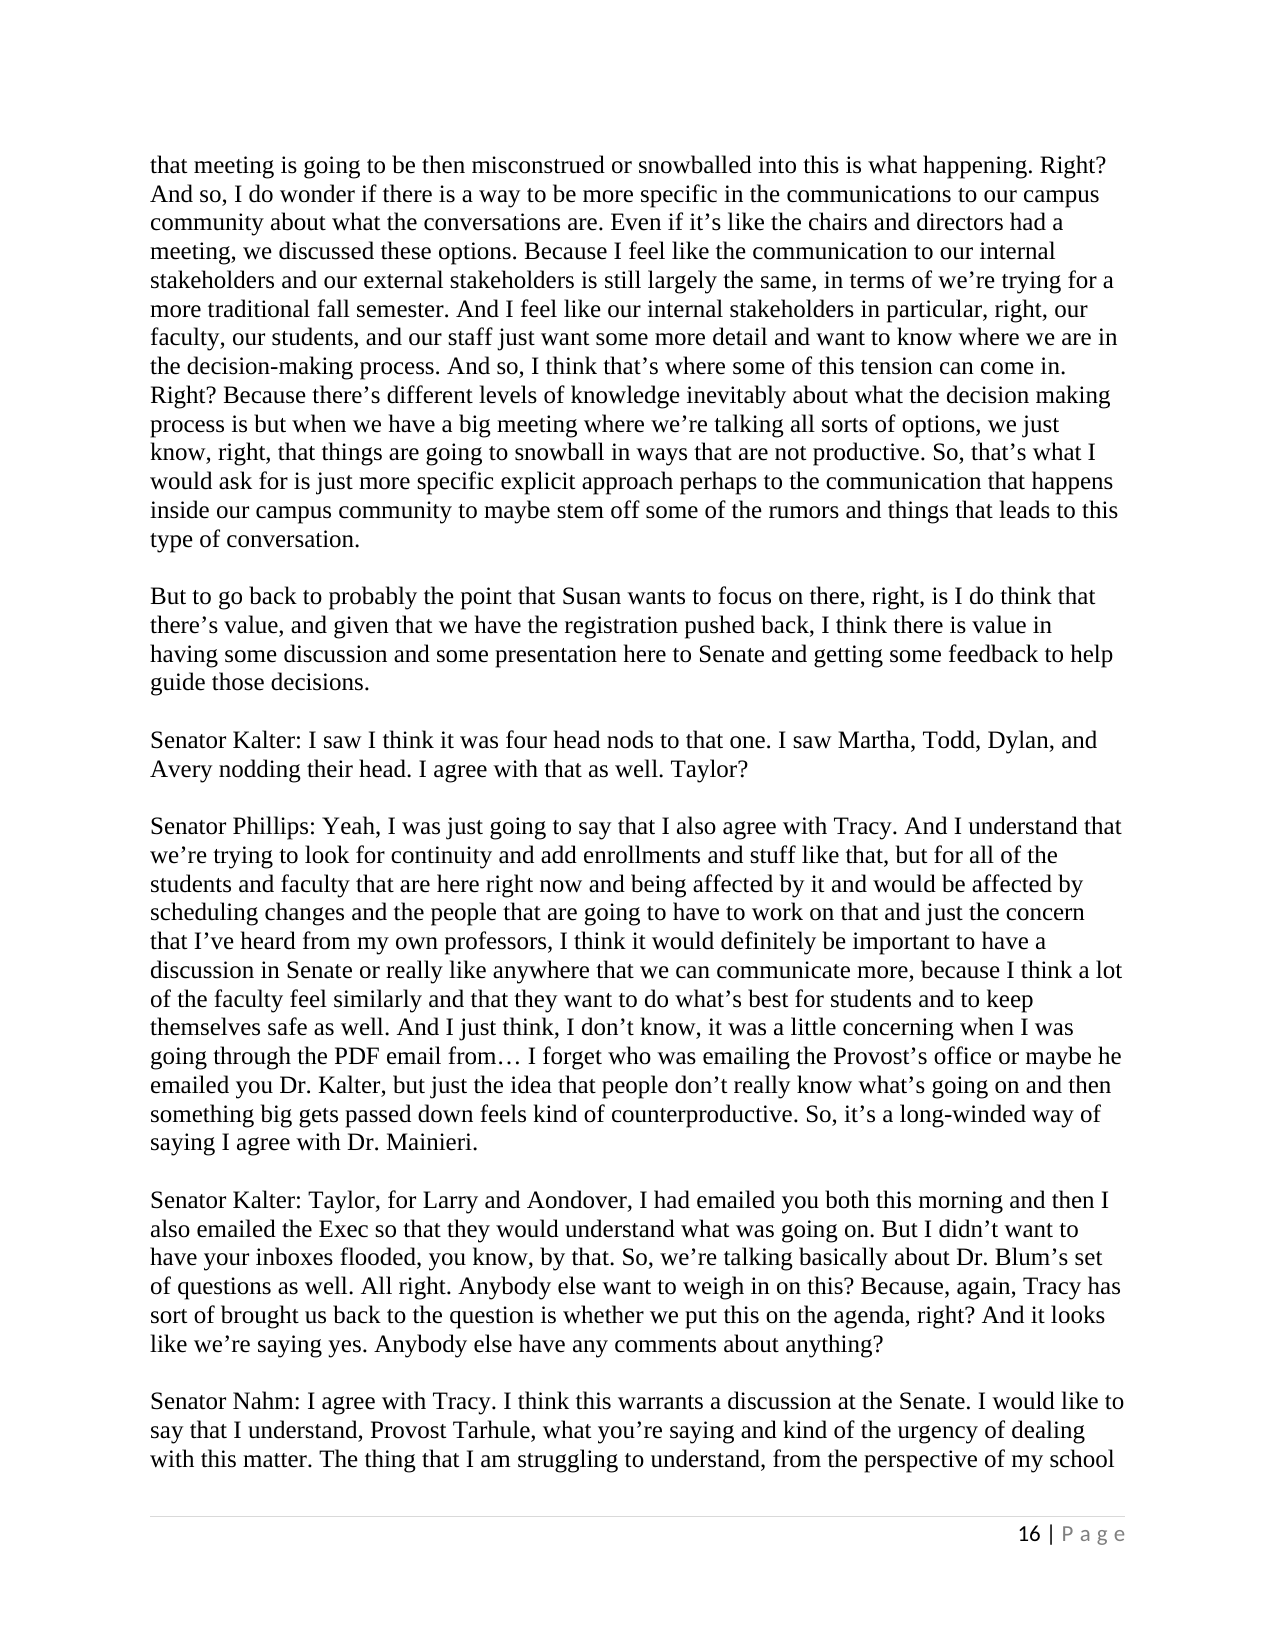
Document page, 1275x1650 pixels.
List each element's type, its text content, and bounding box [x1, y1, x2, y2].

text Senator Kalter: Taylor, for Larry and Aondover, I had emailed you both this morning and then I also emailed the Exec so that they would understand what was going on. But I didn’t want to have your inboxes flooded, you know, by that. So, we’re talking basically about Dr. Blum’s set of questions as well. All right. Anybody else want to weigh in on this? Because, again, Tracy has sort of brought us back to the question is whether we put this on the agenda, right? And it looks like we’re saying yes. Anybody else have any comments about anything? [150, 1185, 1125, 1357]
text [150, 150, 1125, 552]
text Senator Kalter: I saw I think it was four head nods to that one. I saw Martha, Todd, Dylan, and Avery nodding their head. I agree with that as well. Taylor? [150, 725, 1125, 782]
text But to go back to probably the point that Susan wants to focus on there, right, is I do think that there’s value, and given that we have the registration pushed back, I think there is value in having some discussion and some presentation here to Senate and getting some feedback to help guide those decisions. [150, 581, 1125, 696]
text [150, 1386, 1125, 1472]
text Senator Phillips: Yeah, I was just going to say that I also agree with Tracy. And I understand that we’re trying to look for continuity and add enrollments and stuff like that, but for all of the students and faculty that are here right now and being affected by it and would be affected by scheduling changes and the people that are going to have to work on that and just the concern that I’ve heard from my own professors, I think it would definitely be important to have a discussion in Senate or really like anywhere that we can communicate more, because I think a lot of the faculty feel similarly and that they want to do what’s best for students and to keep themselves safe as well. And I just think, I don’t know, it was a little concerning when I was going through the PDF email from… I forget who was emailing the Provost’s office or maybe he emailed you Dr. Kalter, but just the idea that people don’t really know what’s going on and then something big gets passed down feels kind of counterproductive. So, it’s a long-winded way of saying I agree with Dr. Mainieri. [150, 811, 1125, 1156]
